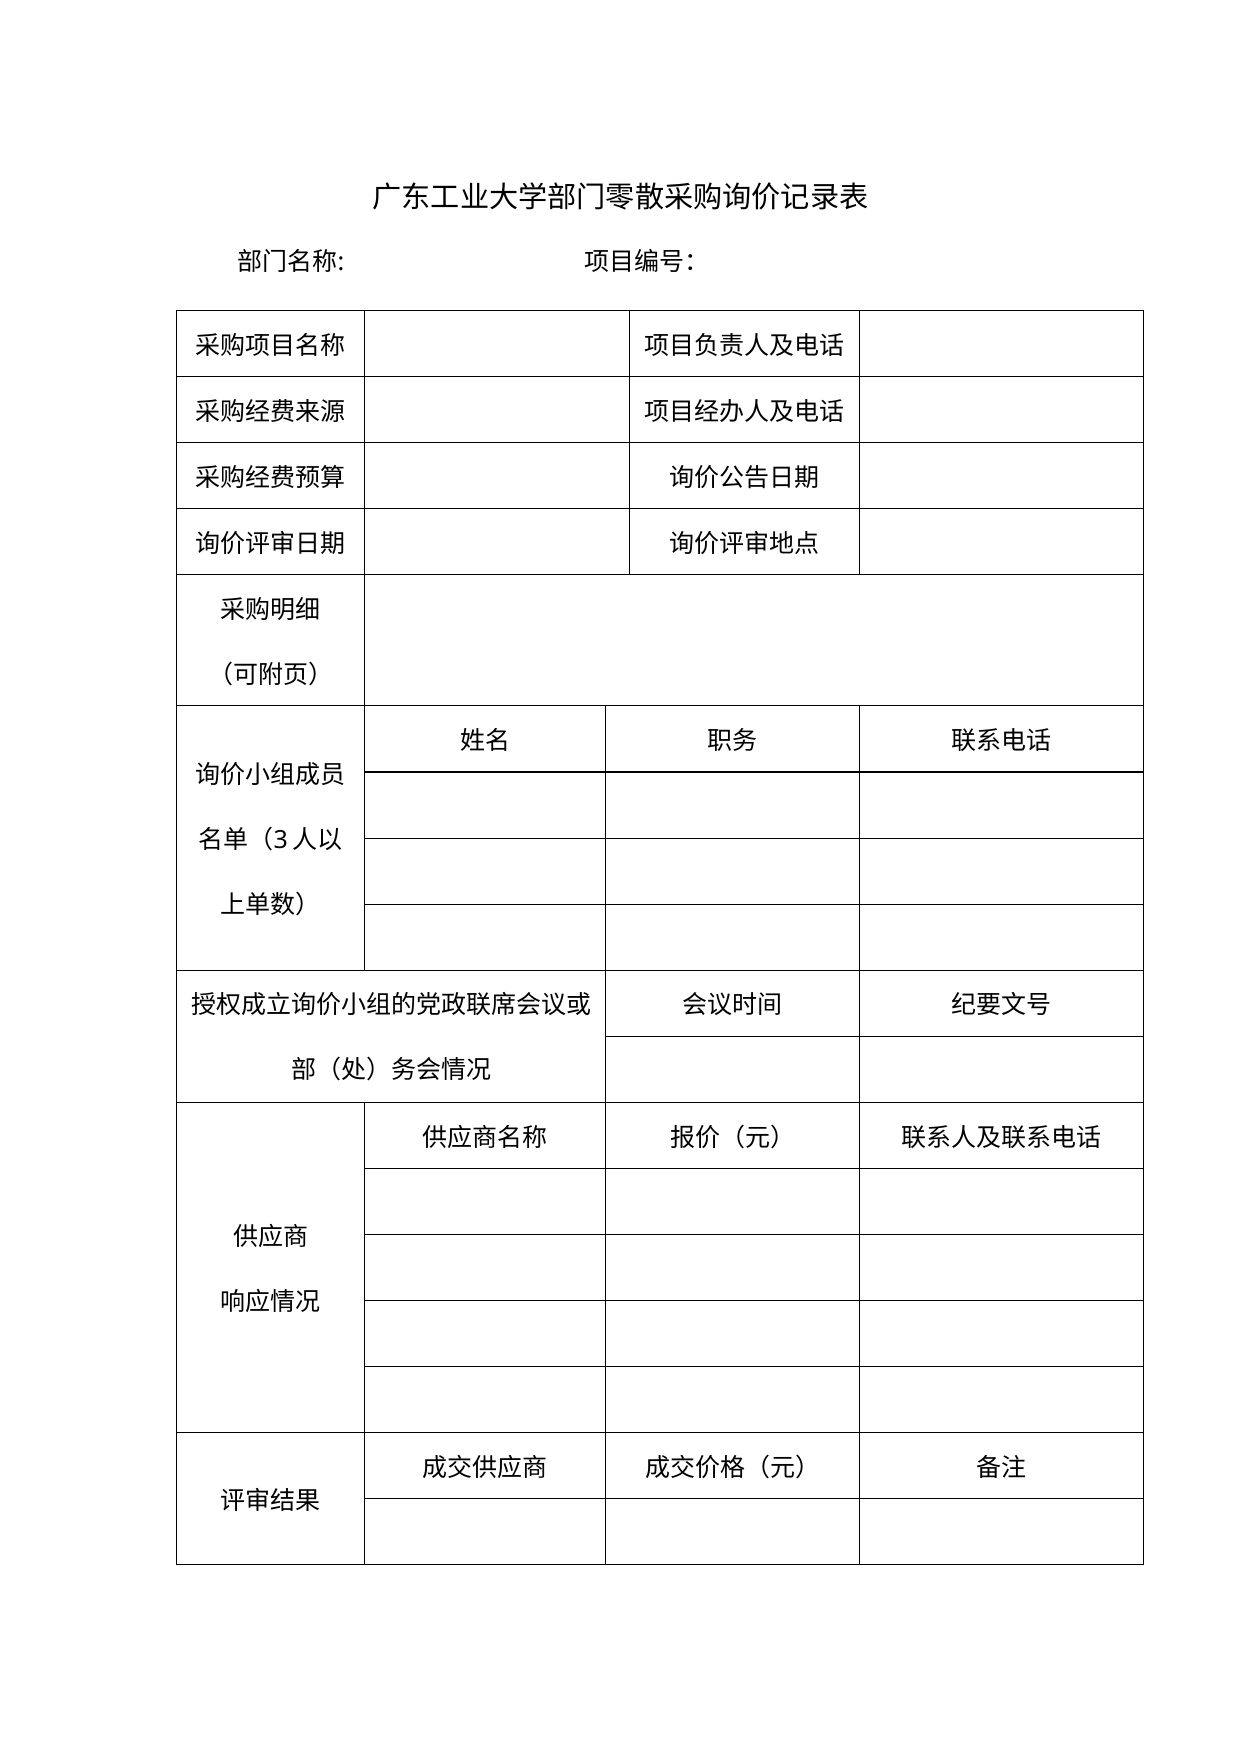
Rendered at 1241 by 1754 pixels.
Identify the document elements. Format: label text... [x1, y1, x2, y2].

table_cell [365, 509, 629, 574]
table_cell [365, 1499, 605, 1564]
table_cell [365, 1301, 605, 1366]
table_cell 采购经费来源 [177, 377, 364, 442]
table_cell [860, 773, 1143, 837]
table_cell [860, 443, 1143, 508]
table_cell [365, 773, 605, 837]
table_cell [365, 1169, 605, 1234]
table_cell [606, 905, 859, 969]
table_cell [365, 575, 1143, 705]
table_cell 联系电话 [860, 706, 1143, 771]
table_cell 项目经办人及电话 [630, 377, 859, 442]
table_cell [606, 773, 859, 837]
table_cell [606, 1499, 859, 1564]
table_cell 询价评审日期 [177, 509, 364, 574]
text 广东工业大学部门零散采购询价记录表 [187, 162, 1053, 227]
table_header 采购项目名称 [177, 311, 364, 376]
table_cell [860, 1037, 1143, 1102]
table_cell 询价小组成员名单（3人以上单数） [177, 706, 364, 969]
table_cell [860, 1367, 1143, 1432]
table_cell [365, 905, 605, 969]
table_cell 采购经费预算 [177, 443, 364, 508]
table_cell [860, 1301, 1143, 1366]
table_cell 姓名 [365, 706, 605, 771]
table_cell [860, 509, 1143, 574]
table_cell [860, 905, 1143, 969]
table_cell 备注 [860, 1433, 1143, 1498]
table_cell [365, 1235, 605, 1300]
table_cell [860, 1169, 1143, 1234]
text 部门名称: 项目编号： [187, 227, 1053, 292]
table_header 项目负责人及电话 [630, 311, 859, 376]
table_cell [860, 1235, 1143, 1300]
table_cell 成交价格（元） [606, 1433, 859, 1498]
table_header [365, 311, 629, 376]
table_cell [860, 377, 1143, 442]
table_cell 评审结果 [177, 1433, 364, 1564]
table_cell 职务 [606, 706, 859, 771]
table_header [860, 311, 1143, 376]
table_cell [606, 1367, 859, 1432]
table_cell 会议时间 [606, 971, 859, 1036]
table_cell 联系人及联系电话 [860, 1103, 1143, 1168]
table_cell 授权成立询价小组的党政联席会议或部（处）务会情况 [177, 971, 605, 1102]
table_cell 询价评审地点 [630, 509, 859, 574]
table_cell [606, 1301, 859, 1366]
table_cell [860, 1499, 1143, 1564]
table_cell 供应商 响应情况 [177, 1103, 364, 1432]
table_cell [365, 443, 629, 508]
table_cell [606, 1037, 859, 1102]
table_cell 纪要文号 [860, 971, 1143, 1036]
table_cell 询价公告日期 [630, 443, 859, 508]
table_cell [365, 1367, 605, 1432]
table_cell [606, 839, 859, 903]
table_cell [606, 1169, 859, 1234]
table_cell [365, 839, 605, 903]
table_cell [860, 839, 1143, 903]
table_cell [365, 377, 629, 442]
table_cell 成交供应商 [365, 1433, 605, 1498]
table_cell 供应商名称 [365, 1103, 605, 1168]
table_cell 采购明细 （可附页） [177, 575, 364, 705]
table_cell 报价（元） [606, 1103, 859, 1168]
table_cell [606, 1235, 859, 1300]
